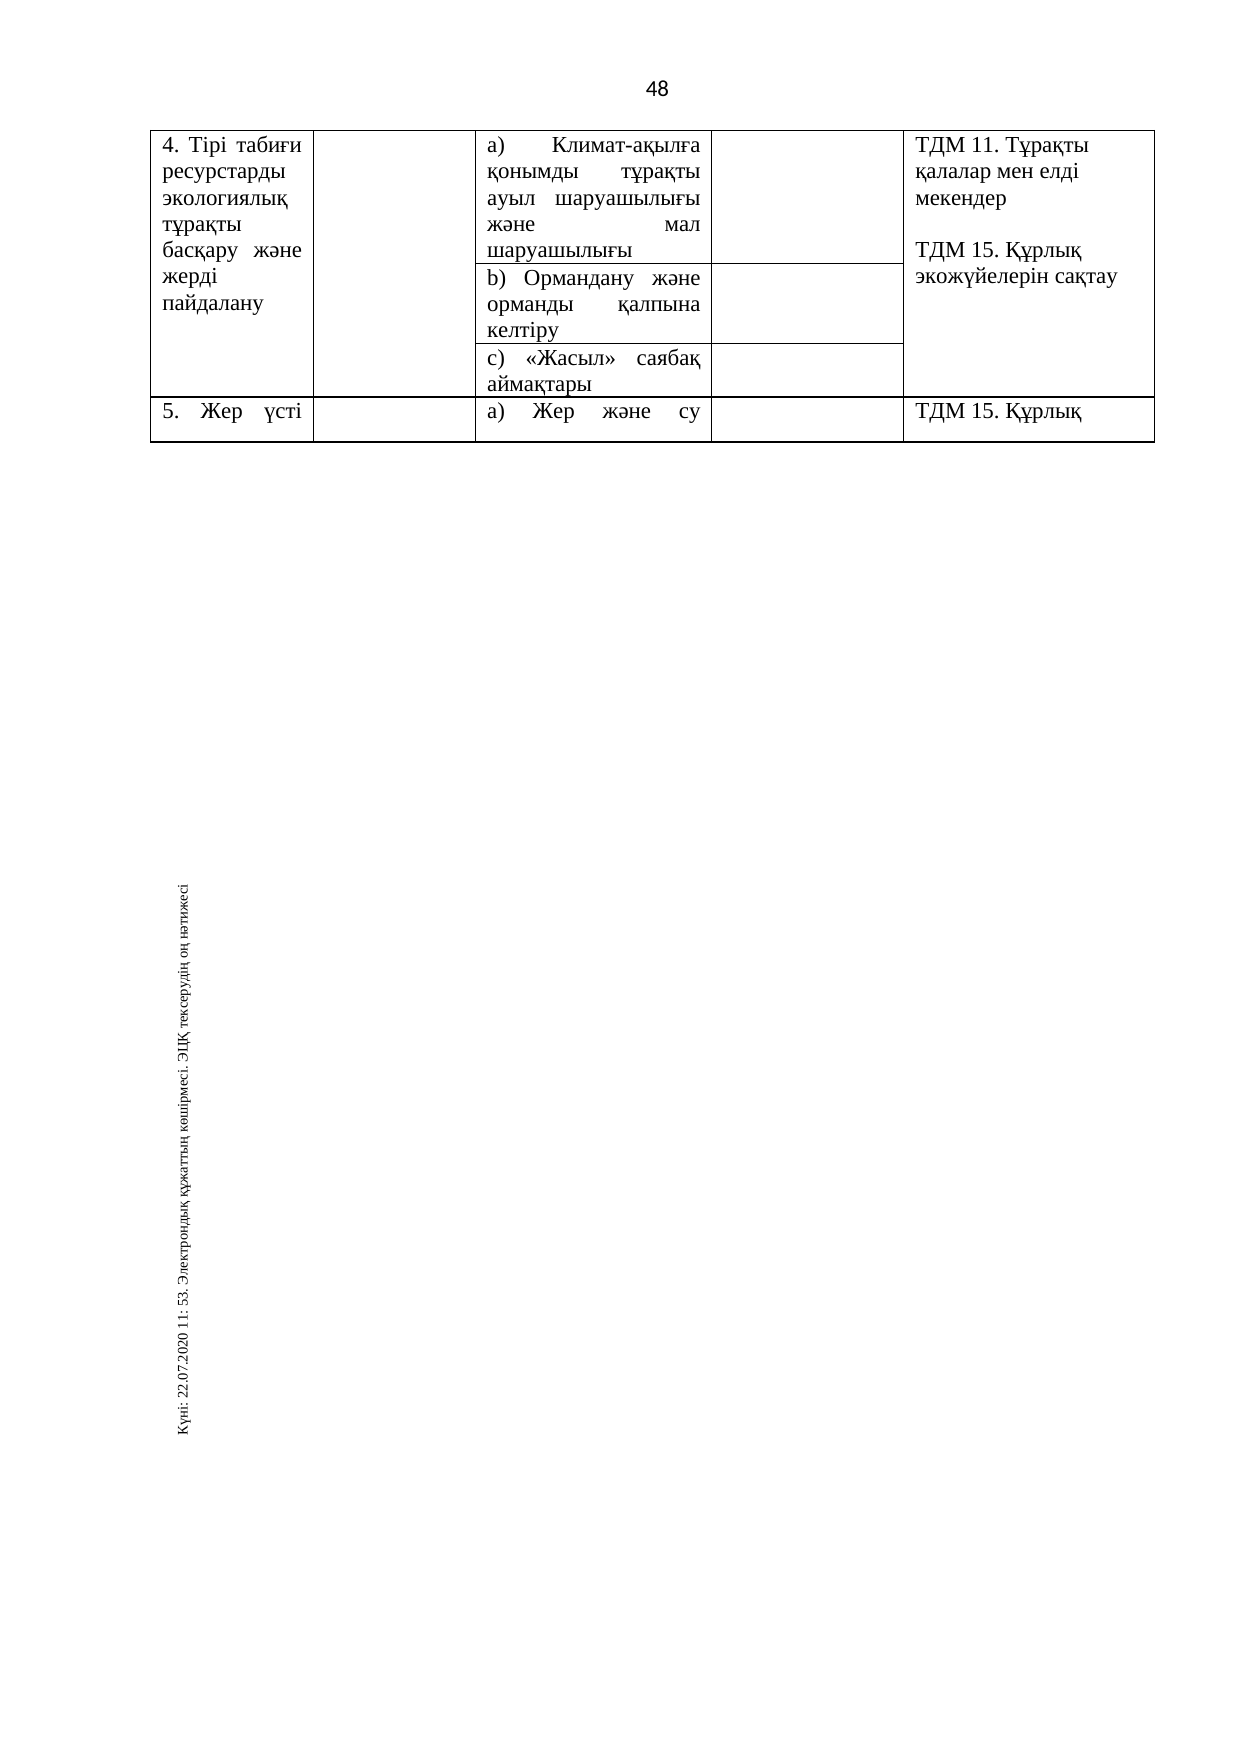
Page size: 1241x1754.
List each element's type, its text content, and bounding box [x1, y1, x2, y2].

table_cell [314, 398, 475, 441]
table_cell [712, 398, 903, 441]
table_cell 5. Жер үсті және су биоалуантүрлілігі [151, 398, 313, 441]
table_cell ТДМ 15. Құрлық экожүйелерін сақтау [904, 398, 1154, 441]
table_cell ТДМ 11. Тұрақты қалалар мен елді мекендер ТДМ 15. Құрлық экожүйелерін сақтау [904, 131, 1154, 396]
table_cell a) Климат-ақылға қонымды тұрақты ауыл шаруашылығы және мал шаруашылығы [476, 131, 711, 263]
table_cell a) Жер және су ресурстарын қалпына келтіру және тазарту [476, 398, 711, 441]
table_cell [314, 131, 475, 396]
table_cell c) «Жасыл» саябақ аймақтары [476, 344, 711, 396]
table_cell [712, 131, 903, 263]
table_cell [712, 344, 903, 396]
table_cell b) Ормандану және орманды қалпына келтіру [476, 264, 711, 343]
table_cell [712, 264, 903, 343]
table_cell 4. Тірі табиғи ресурстарды экологиялық тұрақты басқару және жерді пайдалану [151, 131, 313, 396]
